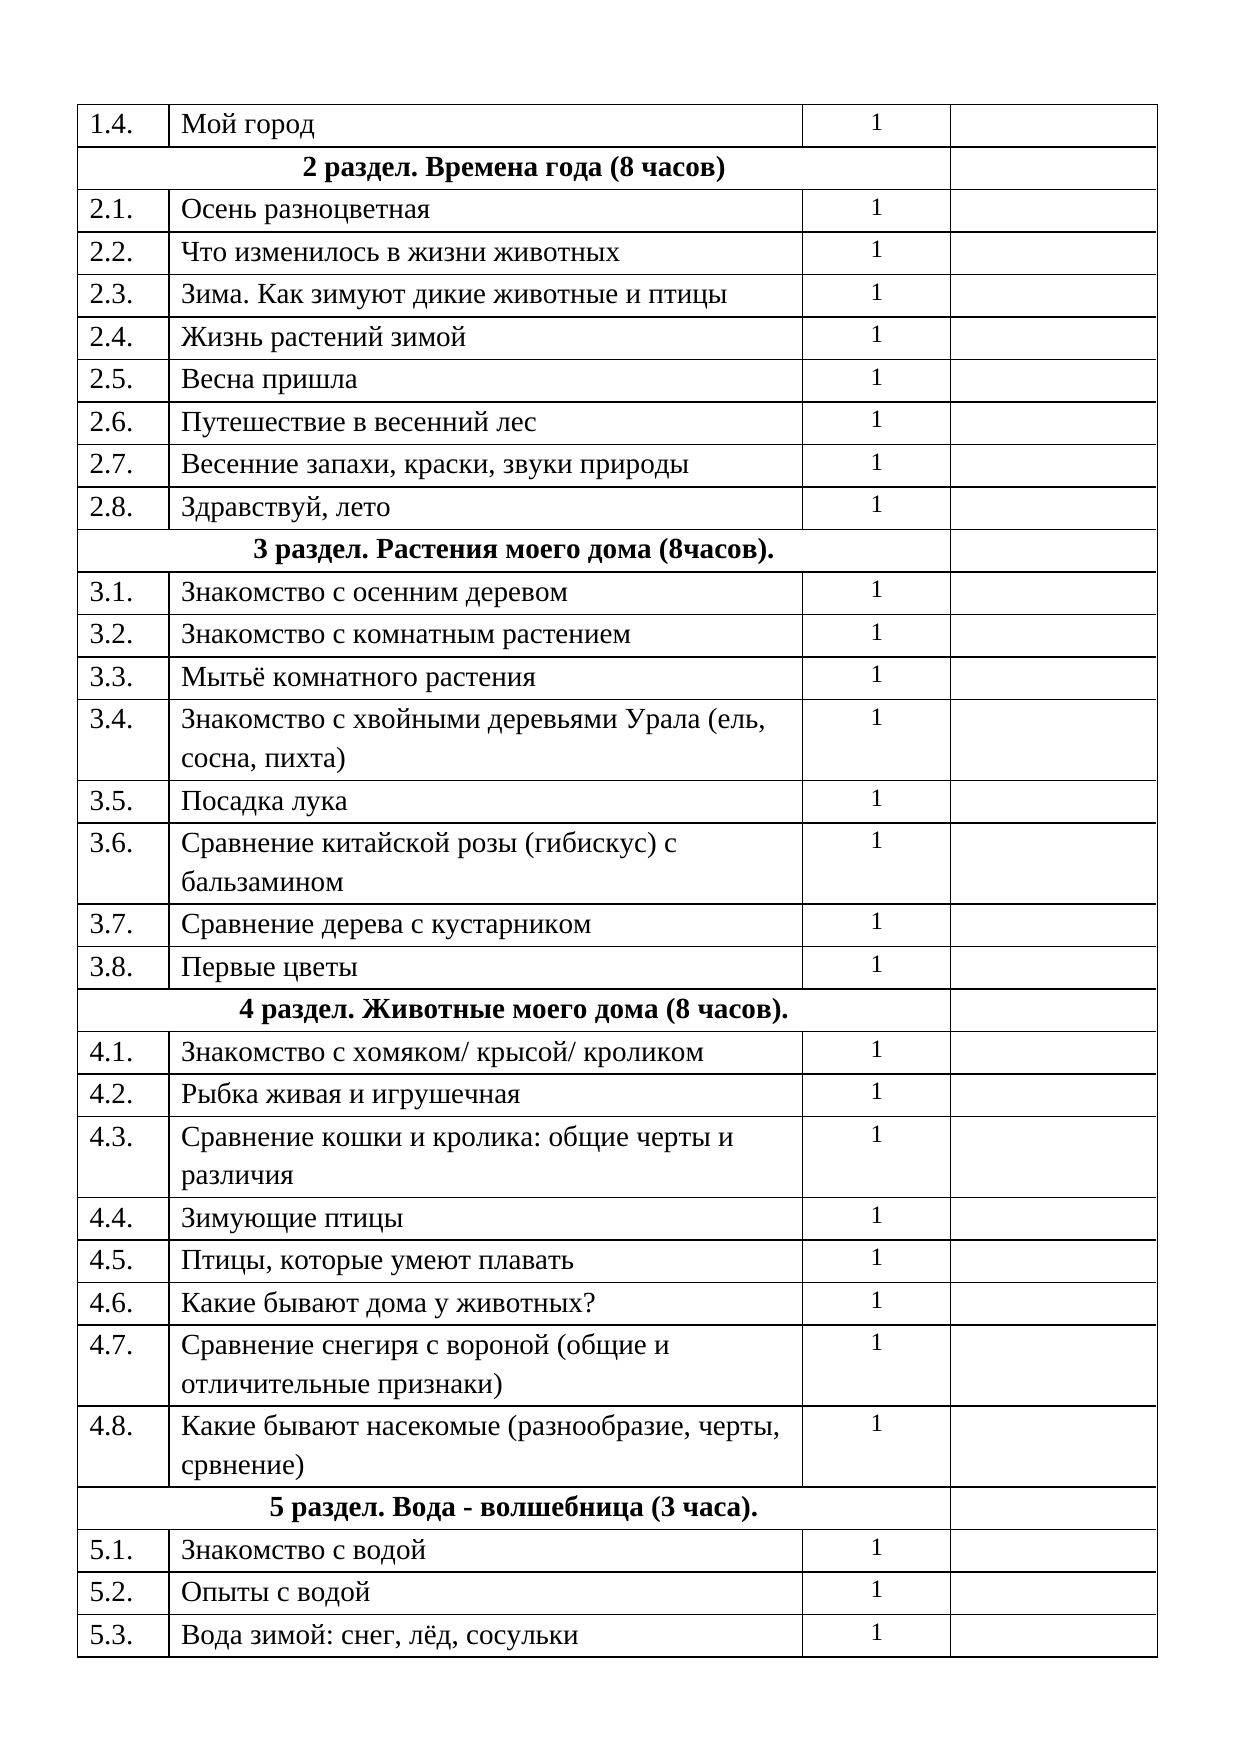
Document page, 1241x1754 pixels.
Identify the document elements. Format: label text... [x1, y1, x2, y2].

table_cell [951, 1324, 1157, 1405]
table_cell 4.4. [78, 1198, 168, 1239]
table_cell Сравнение китайской розы (гибискус) с бальзамином [170, 824, 802, 903]
table_cell 1 [803, 105, 950, 146]
table_cell Сравнение дерева с кустарником [170, 905, 802, 946]
table_cell [951, 822, 1157, 903]
table_cell 5.3. [78, 1615, 168, 1656]
table_cell Зимующие птицы [170, 1198, 802, 1239]
table_cell 1 [803, 1407, 950, 1486]
table_cell 4.1. [78, 1032, 168, 1073]
table_cell [951, 656, 1157, 698]
table_cell [951, 1197, 1157, 1239]
table_cell 1 [803, 658, 950, 698]
table_cell [951, 231, 1157, 273]
table_cell [951, 1405, 1157, 1486]
table_cell [951, 988, 1157, 1031]
table_cell 1 [803, 318, 950, 358]
table_cell 1 [803, 1283, 950, 1324]
table_cell 2 раздел. Времена года (8 часов) [78, 148, 950, 188]
table_cell 2.4. [78, 318, 168, 358]
table_cell 1 [803, 1530, 950, 1571]
table_cell 4.3. [78, 1117, 168, 1197]
table_cell 4.8. [78, 1407, 168, 1486]
table_cell 2.8. [78, 488, 168, 528]
table_cell 5.2. [78, 1573, 168, 1614]
table_cell 1 [803, 615, 950, 656]
table_cell 2.6. [78, 403, 168, 443]
table_cell [951, 189, 1157, 231]
table_cell [951, 1486, 1157, 1529]
table_cell [951, 1571, 1157, 1614]
table_cell Птицы, которые умеют плавать [170, 1241, 802, 1282]
table_cell [951, 903, 1157, 946]
table_cell [951, 359, 1157, 401]
table_cell [951, 146, 1157, 188]
table_cell Какие бывают дома у животных? [170, 1283, 802, 1324]
table_cell 3.3. [78, 658, 168, 698]
table_cell Путешествие в весенний лес [170, 403, 802, 443]
table_cell Знакомство с комнатным растением [170, 615, 802, 656]
table_cell [951, 1529, 1157, 1571]
table_cell 4.6. [78, 1283, 168, 1324]
table_cell 3.6. [78, 824, 168, 903]
table_cell Знакомство с водой [170, 1530, 802, 1571]
table_cell 2.5. [78, 360, 168, 401]
table_cell Зима. Как зимуют дикие животные и птицы [170, 275, 802, 316]
table_cell [951, 1282, 1157, 1324]
table_cell [951, 401, 1157, 443]
table_cell 1 [803, 1032, 950, 1073]
table_cell 4.2. [78, 1075, 168, 1116]
table_cell Опыты с водой [170, 1573, 802, 1614]
table_cell Рыбка живая и игрушечная [170, 1075, 802, 1116]
table_cell 1 [803, 445, 950, 486]
table_cell [951, 614, 1157, 656]
table_cell 3.8. [78, 947, 168, 988]
table_cell 3.2. [78, 615, 168, 656]
table_cell Знакомство с осенним деревом [170, 573, 802, 613]
table_cell Весна пришла [170, 360, 802, 401]
table_cell [951, 529, 1157, 571]
table_cell 3.4. [78, 700, 168, 779]
table_cell 1 [803, 781, 950, 822]
table_cell 4.5. [78, 1241, 168, 1282]
table_cell Какие бывают насекомые (разнообразие, черты, срвнение) [170, 1407, 802, 1486]
table_cell [951, 1614, 1157, 1656]
table_cell 3.5. [78, 781, 168, 822]
table_cell 1 [803, 488, 950, 528]
table_cell [951, 571, 1157, 613]
table_cell Весенние запахи, краски, звуки природы [170, 445, 802, 486]
table_cell Посадка лука [170, 781, 802, 822]
table_cell 1 [803, 1241, 950, 1282]
table_cell Мой город [170, 105, 802, 146]
table_cell 5.1. [78, 1530, 168, 1571]
table_cell 2.3. [78, 275, 168, 316]
table_cell [951, 1031, 1157, 1073]
table_cell [951, 105, 1157, 146]
table_cell 1.4. [78, 105, 168, 146]
table_cell 1 [803, 1117, 950, 1197]
table_cell [951, 1116, 1157, 1197]
table_cell 5 раздел. Вода - волшебница (3 часа). [78, 1488, 950, 1529]
table_cell 2.1. [78, 190, 168, 231]
table_cell 1 [803, 700, 950, 779]
table_cell Мытьё комнатного растения [170, 658, 802, 698]
table_cell Знакомство с хвойными деревьями Урала (ель, сосна, пихта) [170, 700, 802, 779]
table_cell 1 [803, 824, 950, 903]
table_cell [951, 274, 1157, 316]
table_cell 2.7. [78, 445, 168, 486]
table_cell [951, 444, 1157, 486]
table_cell 4.7. [78, 1326, 168, 1405]
table_cell 1 [803, 905, 950, 946]
table_cell 1 [803, 573, 950, 613]
table_cell 4 раздел. Животные моего дома (8 часов). [78, 990, 950, 1031]
table_cell [951, 486, 1157, 528]
table_cell Жизнь растений зимой [170, 318, 802, 358]
table_cell 1 [803, 1198, 950, 1239]
table_cell Сравнение снегиря с вороной (общие и отличительные признаки) [170, 1326, 802, 1405]
table_cell [951, 1239, 1157, 1282]
table_cell Осень разноцветная [170, 190, 802, 231]
table_cell 1 [803, 1573, 950, 1614]
table_cell [951, 780, 1157, 822]
table_cell [951, 316, 1157, 358]
table_cell 1 [803, 1615, 950, 1656]
table_cell 1 [803, 1326, 950, 1405]
table_cell 3 раздел. Растения моего дома (8часов). [78, 530, 950, 571]
table_cell 1 [803, 1075, 950, 1116]
table_cell Что изменилось в жизни животных [170, 233, 802, 273]
table_cell [951, 946, 1157, 988]
table_cell Здравствуй, лето [170, 488, 802, 528]
table_cell 1 [803, 190, 950, 231]
table_cell Сравнение кошки и кролика: общие черты и различия [170, 1117, 802, 1197]
table_cell [951, 1073, 1157, 1116]
table_cell 1 [803, 233, 950, 273]
table_cell 1 [803, 403, 950, 443]
table_cell Первые цветы [170, 947, 802, 988]
table_cell 1 [803, 360, 950, 401]
table_cell Знакомство с хомяком/ крысой/ кроликом [170, 1032, 802, 1073]
table_cell 1 [803, 947, 950, 988]
table_cell Вода зимой: снег, лёд, сосульки [170, 1615, 802, 1656]
table_cell 3.7. [78, 905, 168, 946]
table_cell 1 [803, 275, 950, 316]
table_cell 3.1. [78, 573, 168, 613]
table_cell 2.2. [78, 233, 168, 273]
table_cell [951, 699, 1157, 779]
